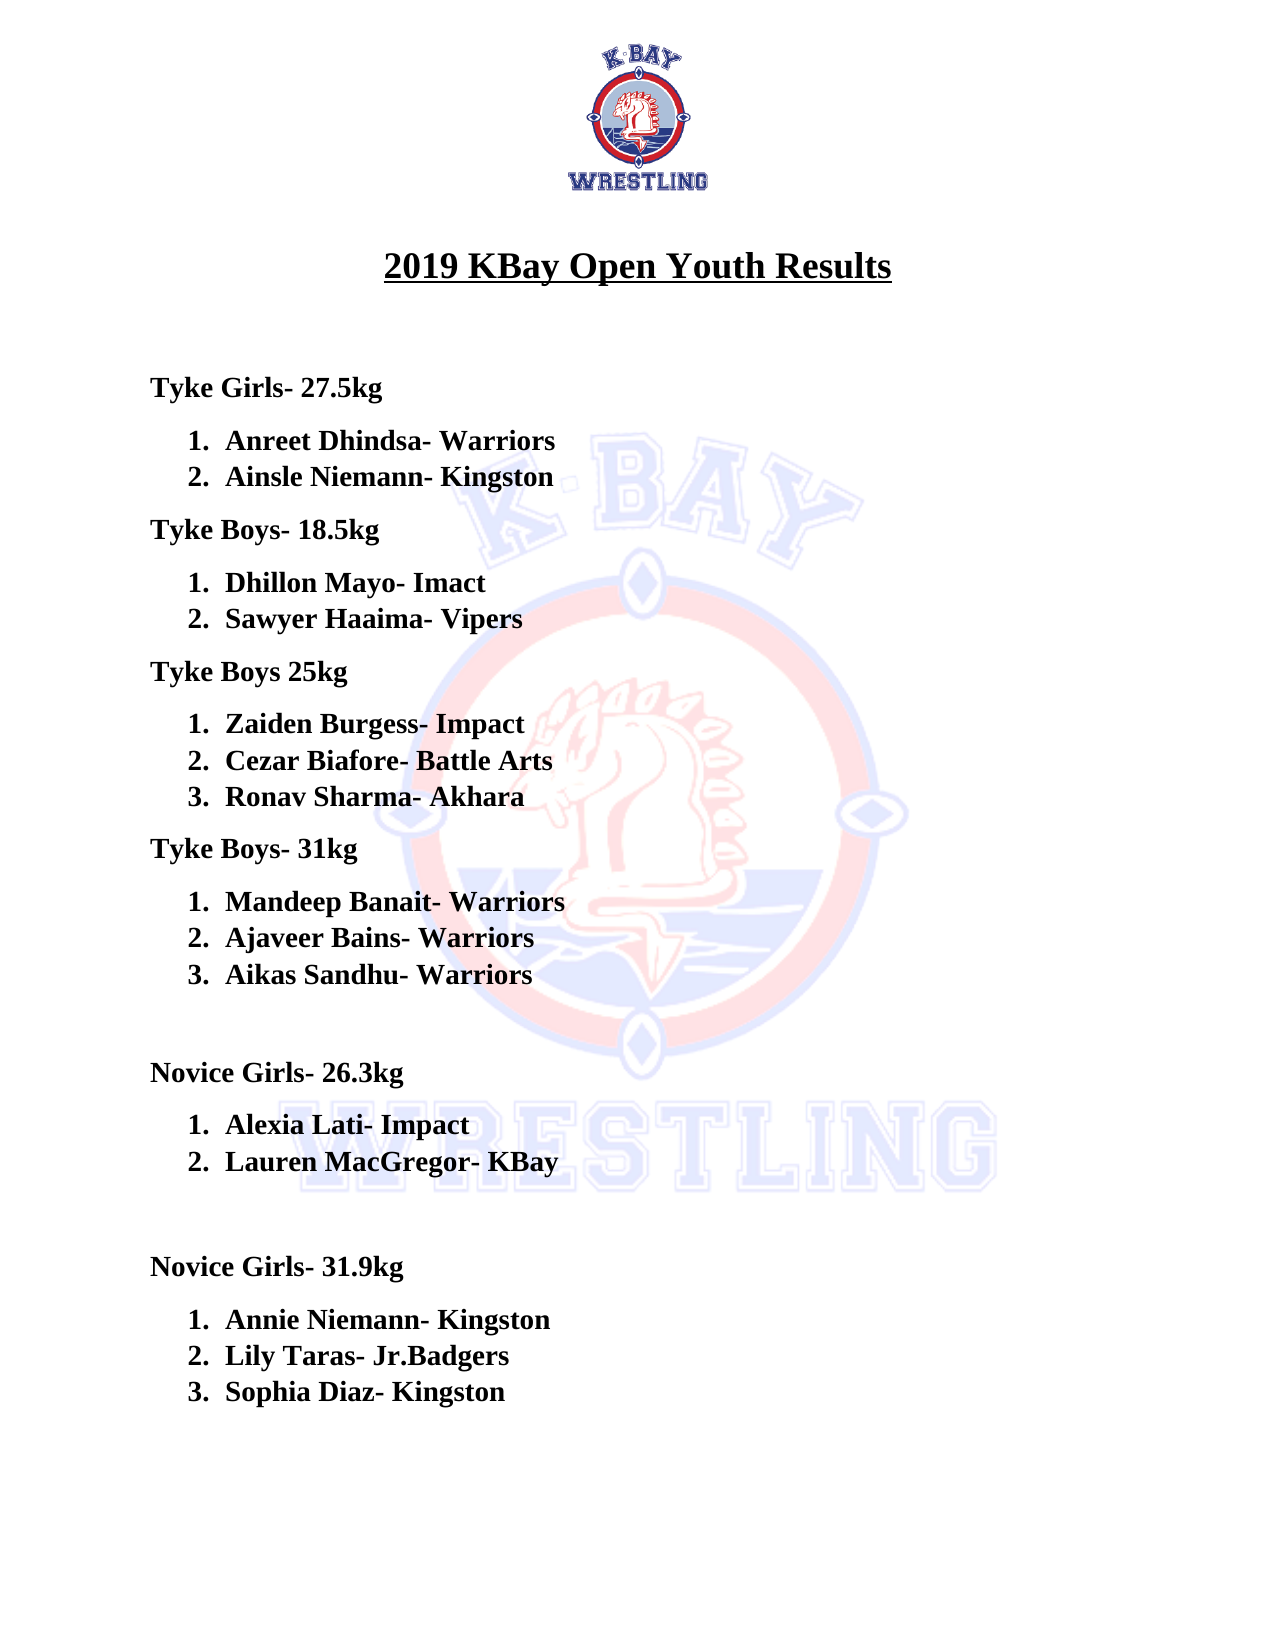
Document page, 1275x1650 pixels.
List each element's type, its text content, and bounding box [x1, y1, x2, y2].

text Tyke Boys 25kg [150, 654, 1125, 687]
text Tyke Girls- 27.5kg [150, 370, 1125, 404]
list Mandeep Banait- Warriors [187, 884, 1125, 918]
list Dhillon Mayo- Imact [187, 565, 1125, 598]
list Sophia Diaz- Kingston [187, 1374, 1125, 1408]
list Aikas Sandhu- Warriors [187, 957, 1125, 990]
picture [543, 34, 732, 204]
list Ainsle Niemann- Kingston [187, 459, 1125, 493]
list Cezar Biafore- Battle Arts [187, 743, 1125, 776]
list Zaiden Burgess- Impact [187, 707, 1125, 740]
text Novice Girls- 26.3kg [150, 1055, 1125, 1088]
list Lauren MacGregor- KBay [187, 1144, 1125, 1177]
list Lily Taras- Jr.Badgers [187, 1338, 1125, 1372]
list Ajaveer Bains- Warriors [187, 921, 1125, 954]
list Anreet Dhindsa- Warriors [187, 423, 1125, 457]
list Alexia Lati- Impact [187, 1107, 1125, 1141]
list Ronav Sharma- Akhara [187, 779, 1125, 812]
list Annie Niemann- Kingston [187, 1302, 1125, 1336]
text Novice Girls- 31.9kg [150, 1249, 1125, 1283]
list Sawyer Haaima- Vipers [187, 601, 1125, 634]
text Tyke Boys- 18.5kg [150, 512, 1125, 546]
text Tyke Boys- 31kg [150, 832, 1125, 865]
text 2019 KBay Open Youth Results [150, 244, 1125, 287]
